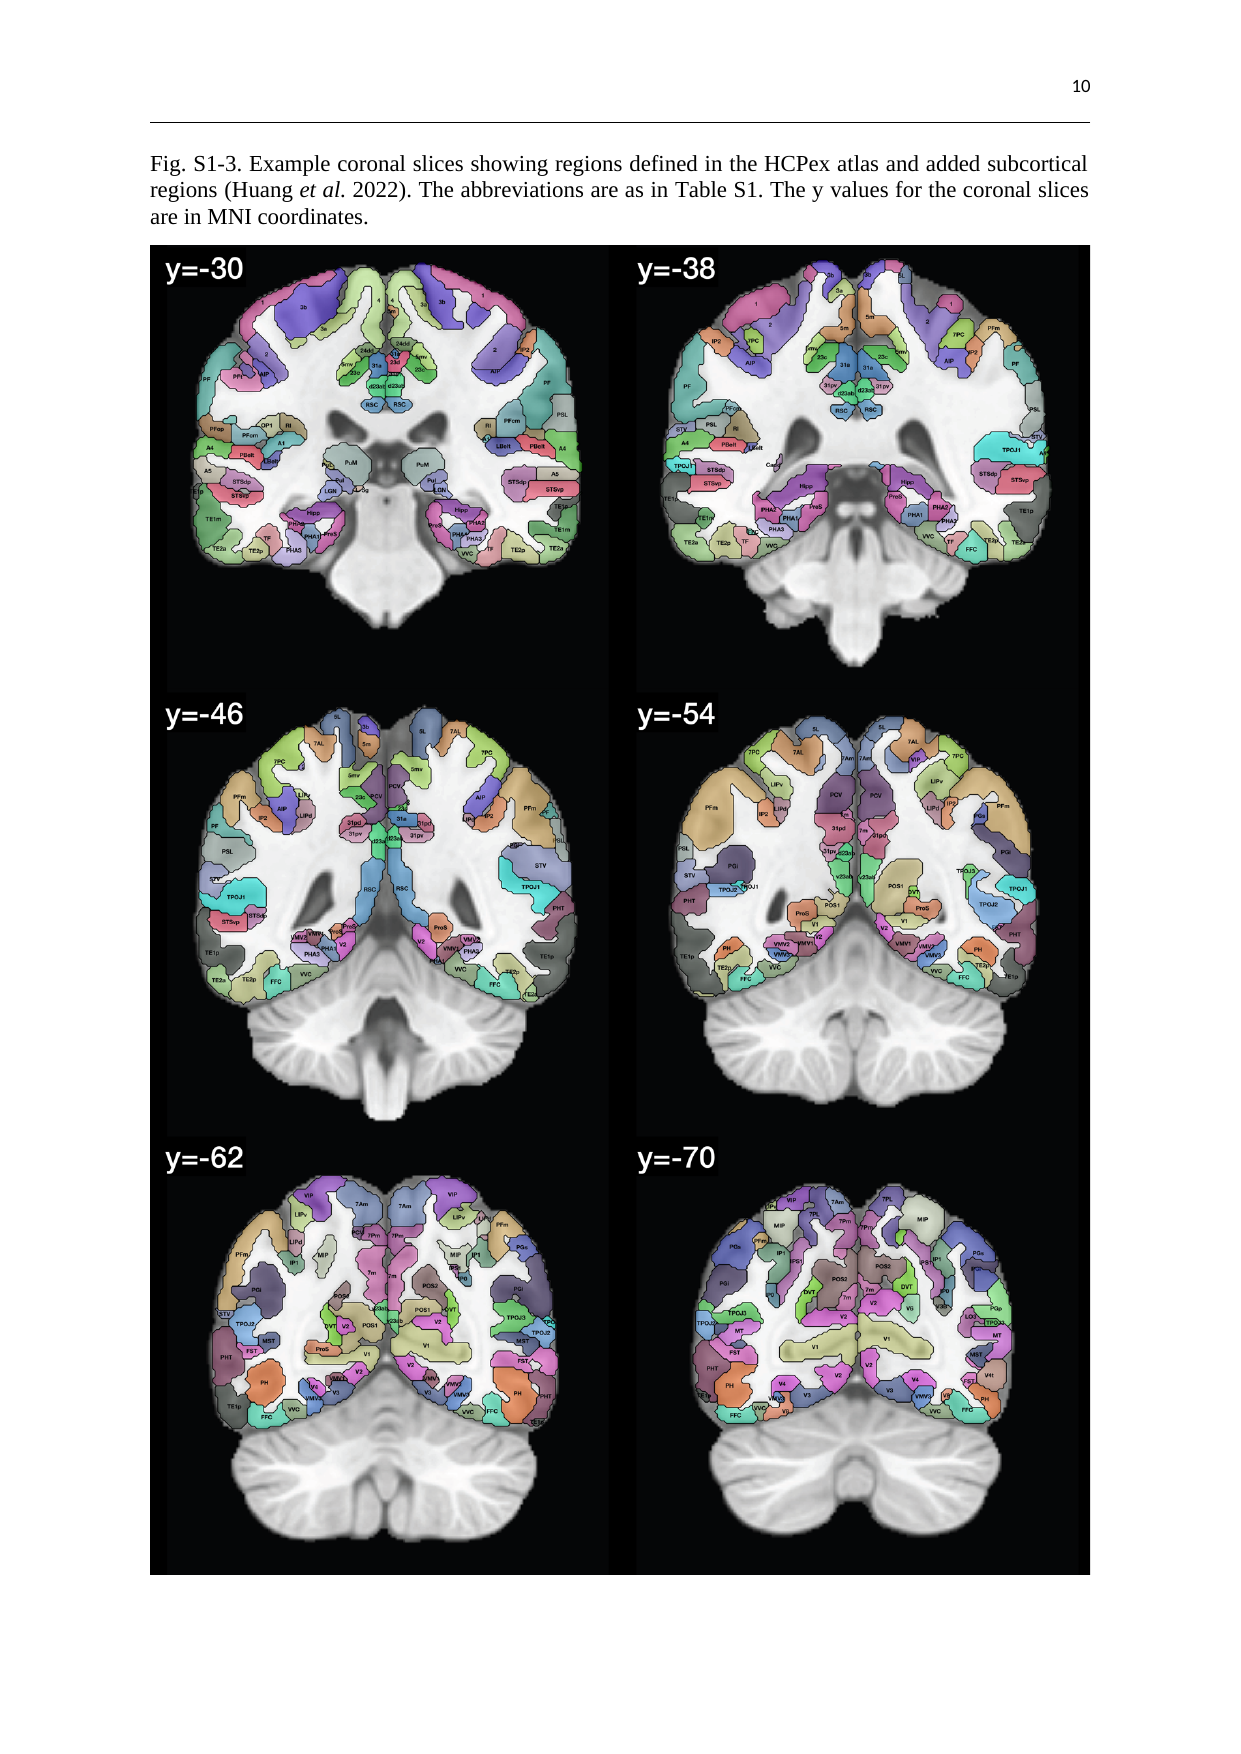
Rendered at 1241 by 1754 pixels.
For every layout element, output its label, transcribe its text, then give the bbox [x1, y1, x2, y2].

picture [150, 245, 1091, 1575]
text Fig. S1-3. Example coronal slices showing regions defined in the HCPex atlas and added subcortical regions (Huang et al. 2022). The abbreviations are as in Table S1. The y values for the coronal slices are in MNI coordinates. [150, 150, 1090, 229]
